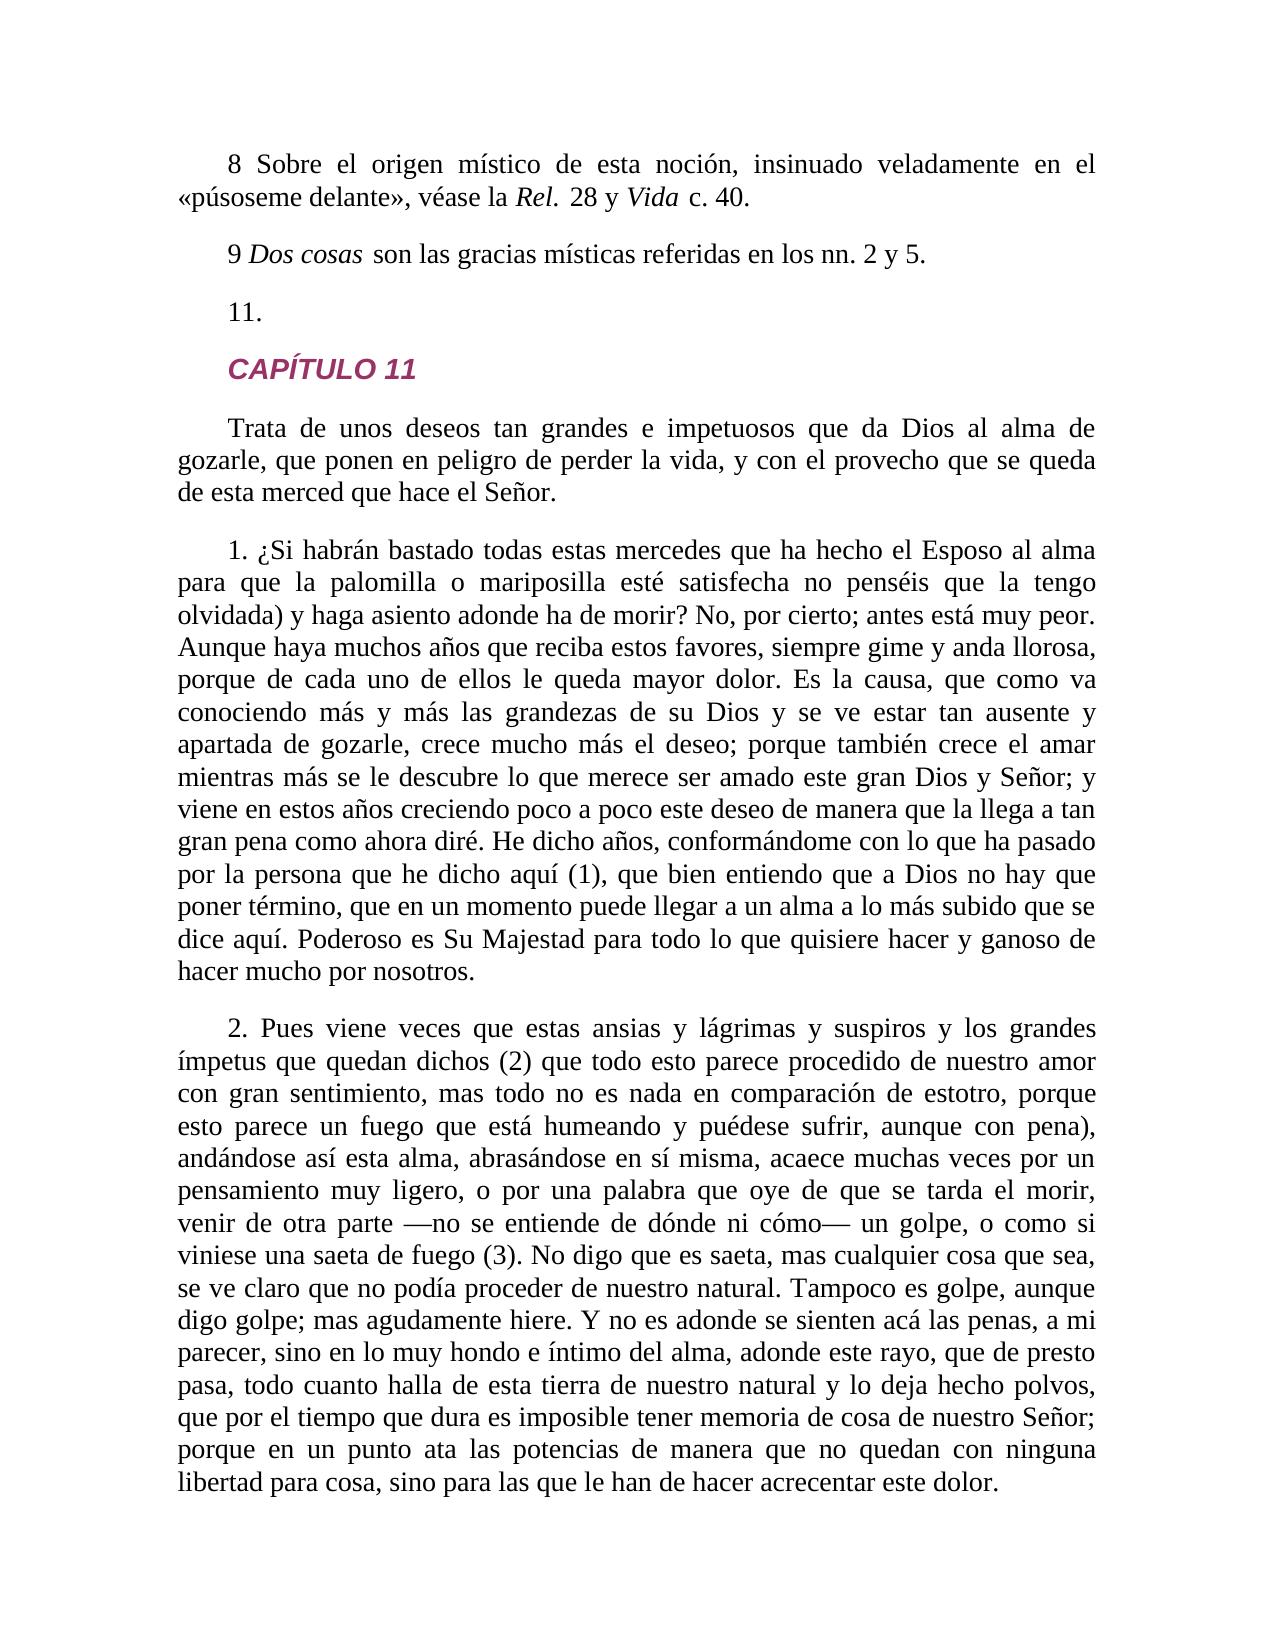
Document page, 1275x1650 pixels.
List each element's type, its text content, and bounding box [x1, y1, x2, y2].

text 11. [177, 295, 1098, 327]
text 9 Dos cosas son las gracias místicas referidas en los nn. 2 y 5. [177, 237, 1098, 270]
text CAPÍTULO 11 [177, 352, 1098, 386]
text 2. Pues viene veces que estas ansias y lágrimas y suspiros y los grandes ímpetus que quedan dichos (2) que todo esto parece procedido de nuestro amor con gran sentimiento, mas todo no es nada en comparación de estotro, porque esto parece un fuego que está humeando y puédese sufrir, aunque con pena), andándose así esta alma, abrasándose en sí misma, acaece muchas veces por un pensamiento muy ligero, o por una palabra que oye de que se tarda el morir, venir de otra parte —no se entiende de dónde ni cómo— un golpe, o como si viniese una saeta de fuego (3). No digo que es saeta, mas cualquier cosa que sea, se ve claro que no podía proceder de nuestro natural. Tampoco es golpe, aunque digo golpe; mas agudamente hiere. Y no es adonde se sienten acá las penas, a mi parecer, sino en lo muy hondo e íntimo del alma, adonde este rayo, que de presto pasa, todo cuanto halla de esta tierra de nuestro natural y lo deja hecho polvos, que por el tiempo que dura es imposible tener memoria de cosa de nuestro Señor; porque en un punto ata las potencias de manera que no quedan con ninguna libertad para cosa, sino para las que le han de hacer acrecentar este dolor. [177, 1011, 1098, 1497]
text 8 Sobre el origen místico de esta noción, insinuado veladamente en el «púsoseme delante», véase la Rel. 28 y Vida c. 40. [177, 148, 1098, 212]
text 1. ¿Si habrán bastado todas estas mercedes que ha hecho el Esposo al alma para que la palomilla o mariposilla esté satisfecha no penséis que la tengo olvidada) y haga asiento adonde ha de morir? No, por cierto; antes está muy peor. Aunque haya muchos años que reciba estos favores, siempre gime y anda llorosa, porque de cada uno de ellos le queda mayor dolor. Es la causa, que como va conociendo más y más las grandezas de su Dios y se ve estar tan ausente y apartada de gozarle, crece mucho más el deseo; porque también crece el amar mientras más se le descubre lo que merece ser amado este gran Dios y Señor; y viene en estos años creciendo poco a poco este deseo de manera que la llega a tan gran pena como ahora diré. He dicho años, conformándome con lo que ha pasado por la persona que he dicho aquí (1), que bien entiendo que a Dios no hay que poner término, que en un momento puede llegar a un alma a lo más subido que se dice aquí. Poderoso es Su Majestad para todo lo que quisiere hacer y ganoso de hacer mucho por nosotros. [177, 533, 1098, 986]
text Trata de unos deseos tan grandes e impetuosos que da Dios al alma de gozarle, que ponen en peligro de perder la vida, y con el provecho que se queda de esta merced que hace el Señor. [177, 411, 1098, 508]
